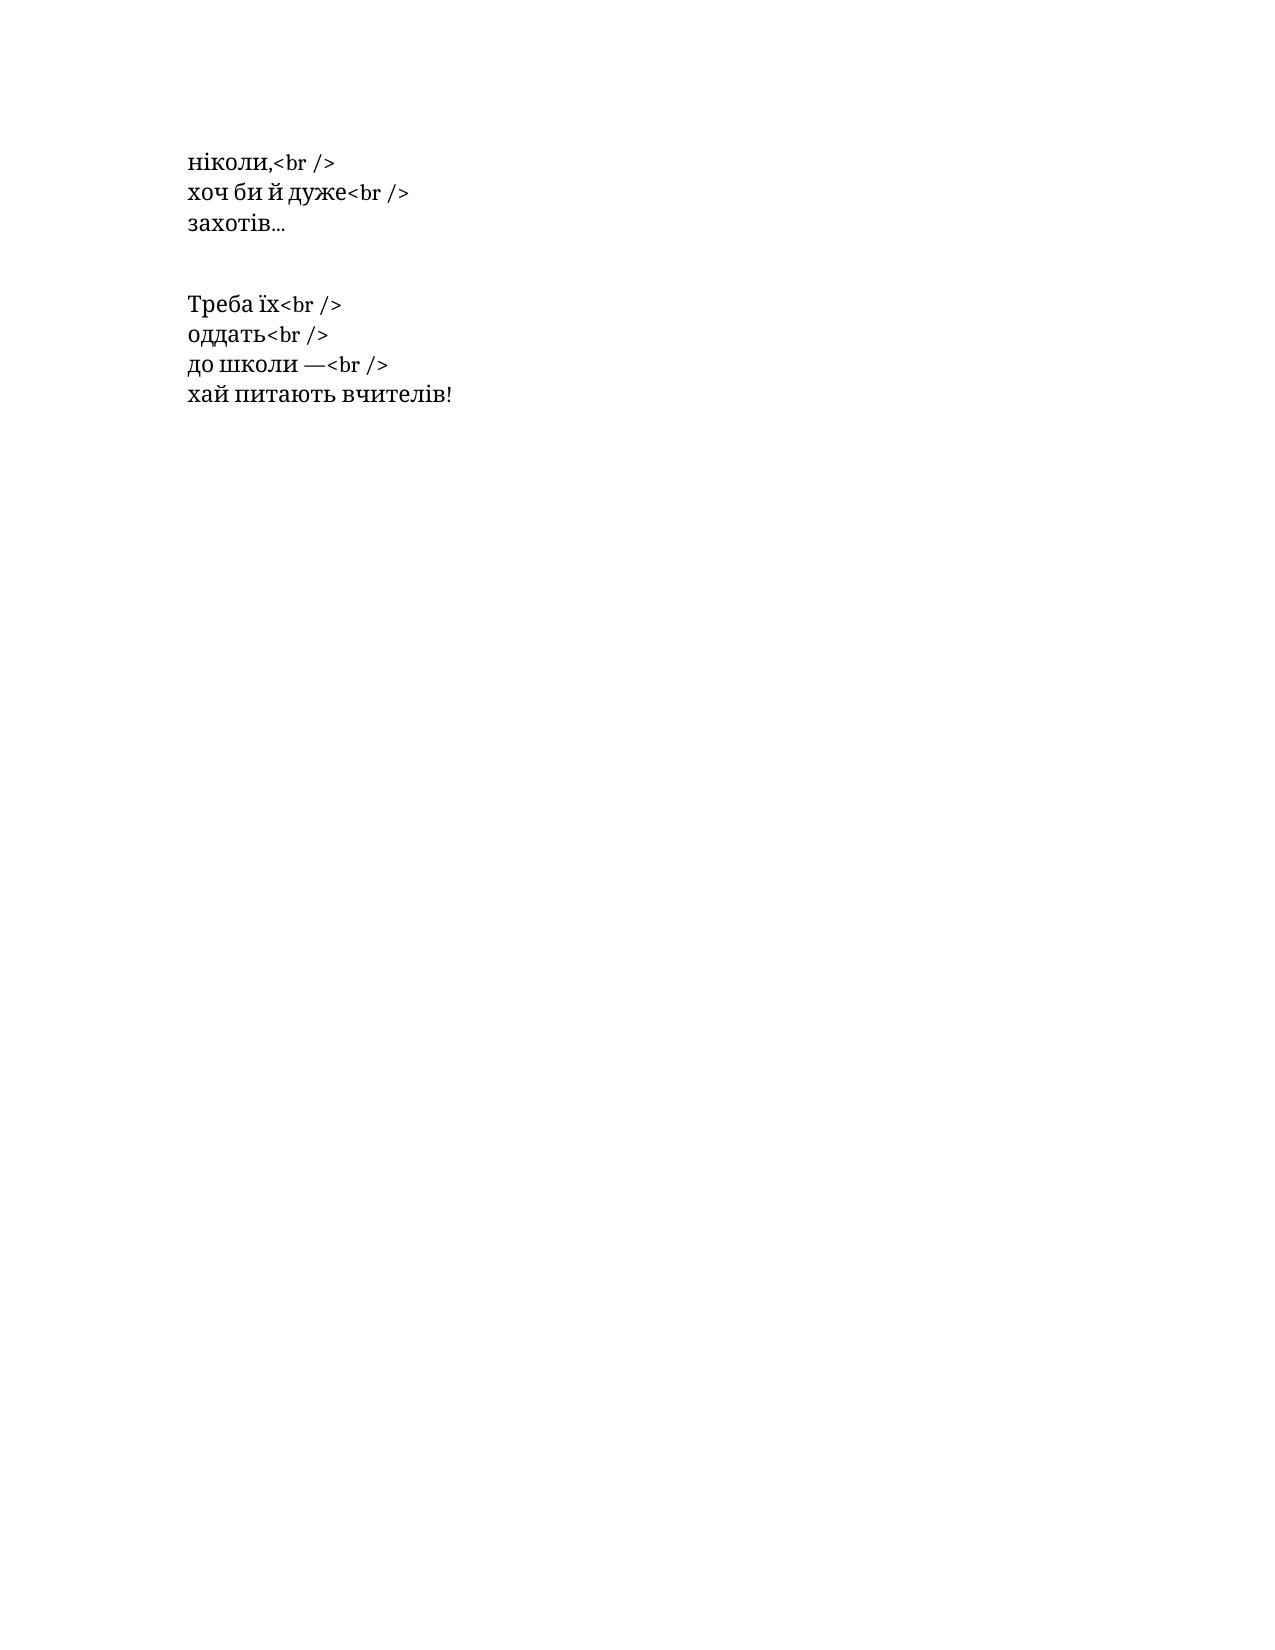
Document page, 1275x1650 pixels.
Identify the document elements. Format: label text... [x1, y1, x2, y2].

text Треба їх<br /> оддать<br /> до школи —<br /> хай питають вчителів! [187, 261, 1087, 439]
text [187, 150, 1087, 237]
